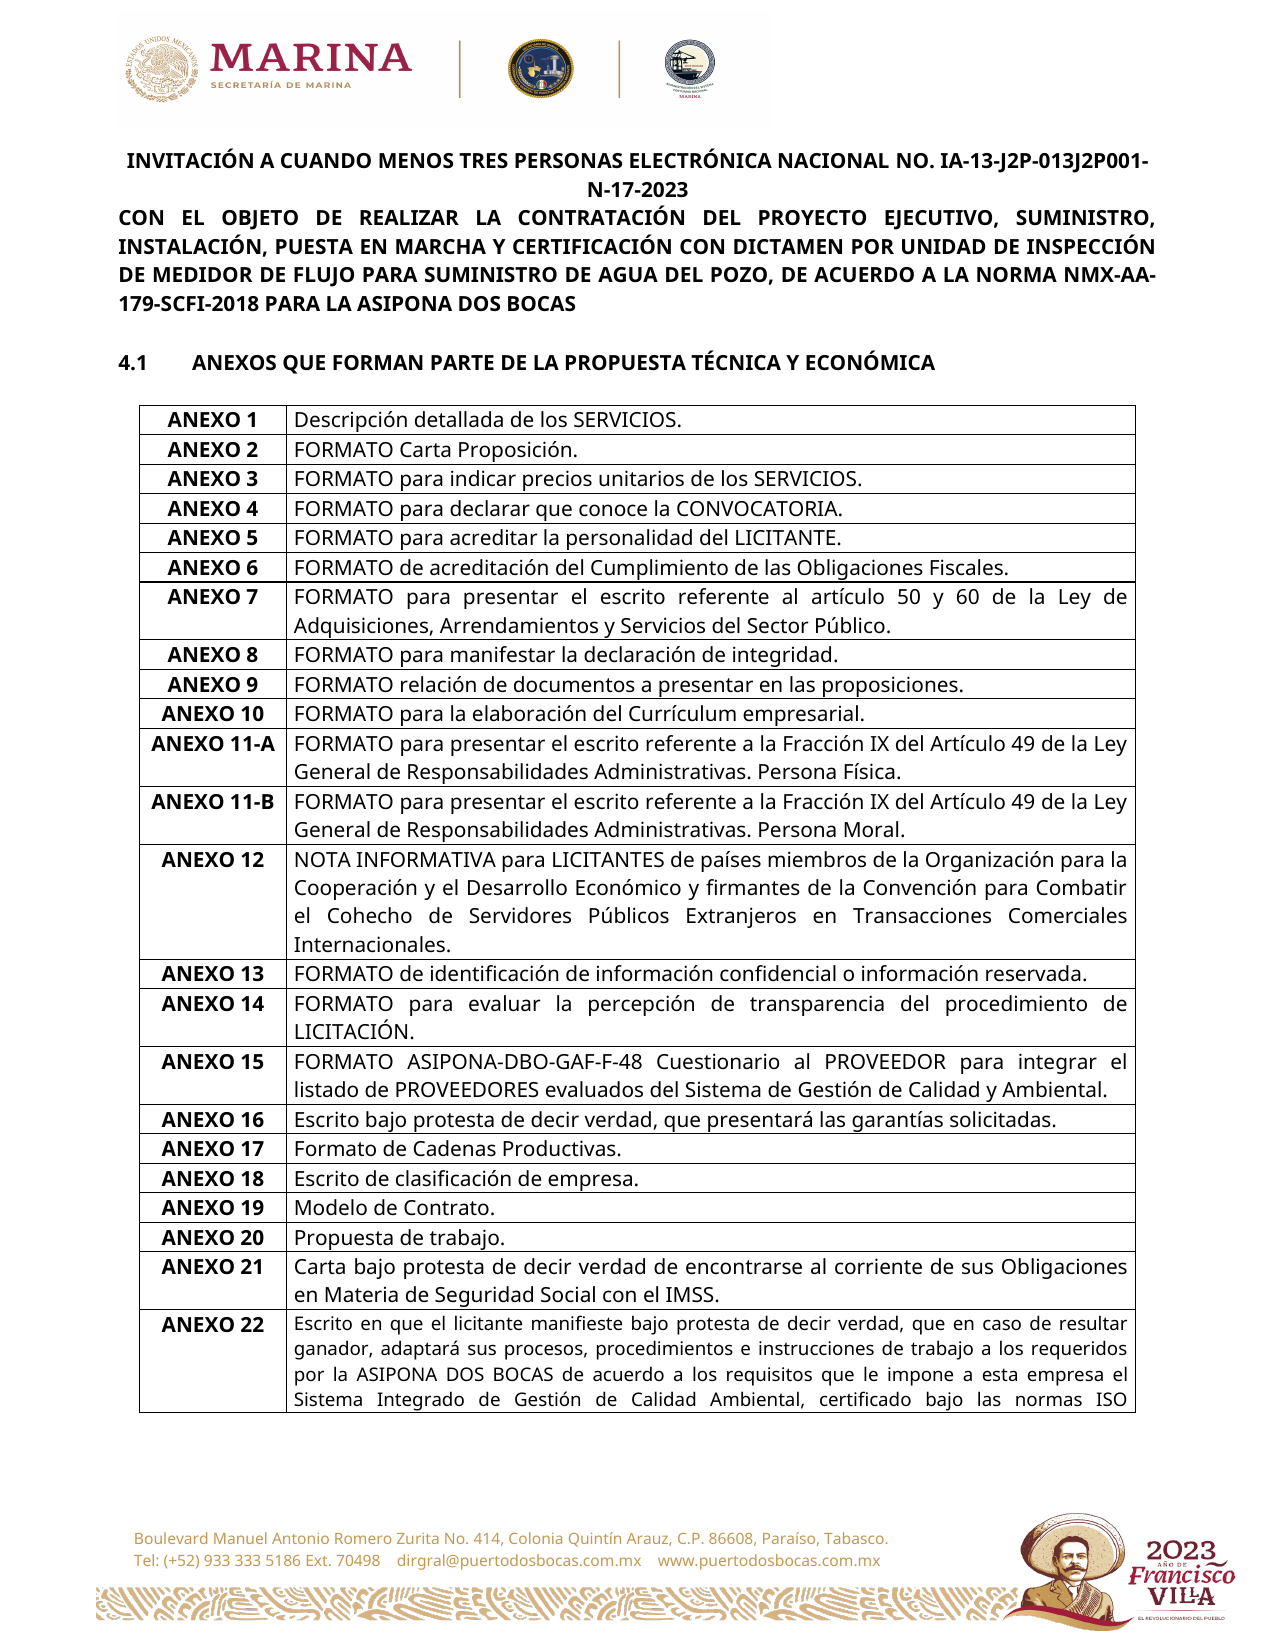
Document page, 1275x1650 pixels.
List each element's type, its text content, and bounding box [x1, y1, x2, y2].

table_cell FORMATO para presentar el escrito referente a la Fracción IX del Artículo 49 de la Ley General de Responsabilidades Administrativas. Persona Moral. [287, 787, 1135, 844]
table_cell FORMATO para indicar precios unitarios de los SERVICIOS. [287, 465, 1135, 493]
table_cell FORMATO de identificación de información confidencial o información reservada. [287, 960, 1135, 988]
picture [118, 11, 770, 129]
table_cell ANEXO 18 [140, 1164, 286, 1192]
table_cell FORMATO para presentar el escrito referente a la Fracción IX del Artículo 49 de la Ley General de Responsabilidades Administrativas. Persona Física. [287, 729, 1135, 786]
table_cell ANEXO 16 [140, 1105, 286, 1133]
table_cell ANEXO 22 [140, 1310, 286, 1412]
table_cell ANEXO 12 [140, 845, 286, 958]
table_cell ANEXO 11-A [140, 729, 286, 786]
table_cell FORMATO para declarar que conoce la CONVOCATORIA. [287, 494, 1135, 522]
table_cell FORMATO para evaluar la percepción de transparencia del procedimiento de LICITACIÓN. [287, 989, 1135, 1046]
table_cell ANEXO 7 [140, 583, 286, 639]
table_cell ANEXO 4 [140, 494, 286, 522]
table_cell ANEXO 15 [140, 1047, 286, 1104]
table_cell ANEXO 17 [140, 1134, 286, 1163]
table_cell FORMATO relación de documentos a presentar en las proposiciones. [287, 670, 1135, 698]
table_cell ANEXO 5 [140, 524, 286, 552]
table_cell FORMATO ASIPONA-DBO-GAF-F-48 Cuestionario al PROVEEDOR para integrar el listado de PROVEEDORES evaluados del Sistema de Gestión de Calidad y Ambiental. [287, 1047, 1135, 1104]
table_cell ANEXO 10 [140, 699, 286, 728]
table_cell ANEXO 3 [140, 465, 286, 493]
table_cell ANEXO 19 [140, 1193, 286, 1222]
table_cell ANEXO 9 [140, 670, 286, 698]
table_cell Formato de Cadenas Productivas. [287, 1134, 1135, 1163]
table_cell ANEXO 8 [140, 640, 286, 669]
table_cell ANEXO 13 [140, 960, 286, 988]
table_cell Propuesta de trabajo. [287, 1223, 1135, 1251]
table_cell ANEXO 6 [140, 553, 286, 581]
table_cell ANEXO 20 [140, 1223, 286, 1251]
table_cell ANEXO 14 [140, 989, 286, 1046]
table_cell FORMATO para la elaboración del Currículum empresarial. [287, 699, 1135, 728]
table_cell FORMATO para acreditar la personalidad del LICITANTE. [287, 524, 1135, 552]
table_cell FORMATO Carta Proposición. [287, 435, 1135, 463]
table_cell NOTA INFORMATIVA para LICITANTES de países miembros de la Organización para la Cooperación y el Desarrollo Económico y firmantes de la Convención para Combatir el Cohecho de Servidores Públicos Extranjeros en Transacciones Comerciales Internacionales. [287, 845, 1135, 958]
table_header ANEXO 1 [140, 406, 286, 434]
text 4.1 ANEXOS QUE FORMAN PARTE DE LA PROPUESTA TÉCNICA Y ECONÓMICA [118, 348, 1157, 376]
table_cell FORMATO para presentar el escrito referente al artículo 50 y 60 de la Ley de Adquisiciones, Arrendamientos y Servicios del Sector Público. [287, 583, 1135, 639]
table_cell Carta bajo protesta de decir verdad de encontrarse al corriente de sus Obligaciones en Materia de Seguridad Social con el IMSS. [287, 1252, 1135, 1309]
table_cell Modelo de Contrato. [287, 1193, 1135, 1222]
table_cell ANEXO 11-B [140, 787, 286, 844]
table_cell Escrito bajo protesta de decir verdad, que presentará las garantías solicitadas. [287, 1105, 1135, 1133]
table_cell ANEXO 21 [140, 1252, 286, 1309]
table_header Descripción detallada de los SERVICIOS. [287, 406, 1135, 434]
table_cell FORMATO de acreditación del Cumplimiento de las Obligaciones Fiscales. [287, 553, 1135, 581]
table_cell ANEXO 2 [140, 435, 286, 463]
table_cell Escrito de clasificación de empresa. [287, 1164, 1135, 1192]
table_cell FORMATO para manifestar la declaración de integridad. [287, 640, 1135, 669]
picture [94, 1511, 1240, 1634]
